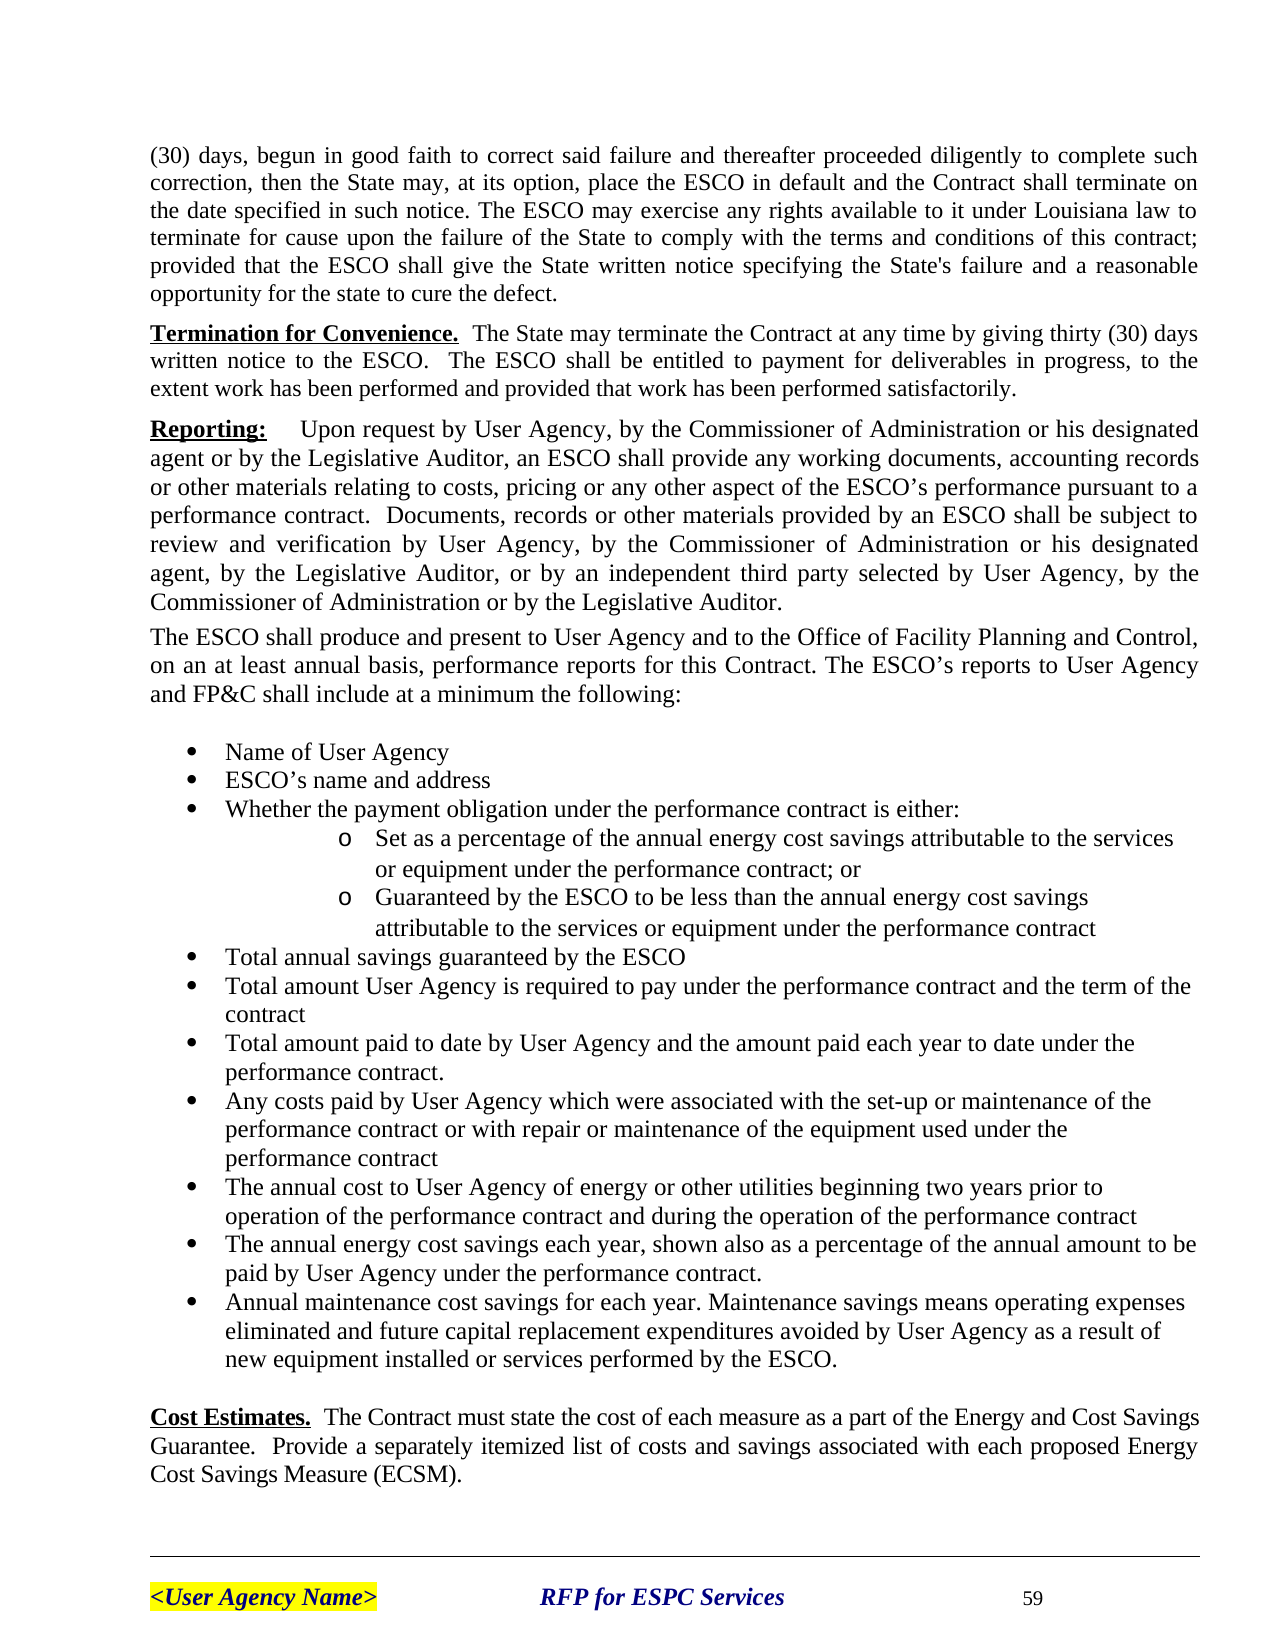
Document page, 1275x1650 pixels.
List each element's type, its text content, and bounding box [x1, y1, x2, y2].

list Total amount paid to date by User Agency and the amount paid each year to date under the performance contract. [187, 1028, 1200, 1086]
list Annual maintenance cost savings for each year. Maintenance savings means operating expenses eliminated and future capital replacement expenditures avoided by User Agency as a result of new equipment installed or services performed by the ESCO. [187, 1287, 1200, 1373]
list Set as a percentage of the annual energy cost savings attributable to the services or equipment under the performance contract; or [337, 823, 1200, 882]
text Termination for Convenience. The State may terminate the Contract at any time by giving thirty (30) days written notice to the ESCO. The ESCO shall be entitled to payment for deliverables in progress, to the extent work has been performed and provided that work has been performed satisfactorily. [150, 319, 1200, 402]
list The annual cost to User Agency of energy or other utilities beginning two years prior to operation of the performance contract and during the operation of the performance contract [187, 1172, 1200, 1229]
list Any costs paid by User Agency which were associated with the set-up or maintenance of the performance contract or with repair or maintenance of the equipment used under the performance contract [187, 1086, 1200, 1172]
list The annual energy cost savings each year, shown also as a percentage of the annual amount to be paid by User Agency under the performance contract. [187, 1229, 1200, 1287]
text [150, 141, 1200, 306]
text The ESCO shall produce and present to User Agency and to the Office of Facility Planning and Control, on an at least annual basis, performance reports for this Contract. The ESCO’s reports to User Agency and FP&C shall include at a minimum the following: [150, 622, 1200, 708]
list Total annual savings guaranteed by the ESCO [187, 942, 1200, 971]
list Guaranteed by the ESCO to be less than the annual energy cost savings attributable to the services or equipment under the performance contract [337, 882, 1200, 942]
list Name of User Agency [187, 737, 1200, 765]
list Whether the payment obligation under the performance contract is either: [187, 794, 1200, 823]
text Reporting: Upon request by User Agency, by the Commissioner of Administration or his designated agent or by the Legislative Auditor, an ESCO shall provide any working documents, accounting records or other materials relating to costs, pricing or any other aspect of the ESCO’s performance pursuant to a performance contract. Documents, records or other materials provided by an ESCO shall be subject to review and verification by User Agency, by the Commissioner of Administration or his designated agent, by the Legislative Auditor, or by an independent third party selected by User Agency, by the Commissioner of Administration or by the Legislative Auditor. [150, 414, 1200, 615]
list Total amount User Agency is required to pay under the performance contract and the term of the contract [187, 971, 1200, 1028]
text Cost Estimates. The Contract must state the cost of each measure as a part of the Energy and Cost Savings Guarantee. Provide a separately itemized list of costs and savings associated with each proposed Energy Cost Savings Measure (ECSM). [150, 1402, 1200, 1488]
list ESCO’s name and address [187, 765, 1200, 794]
